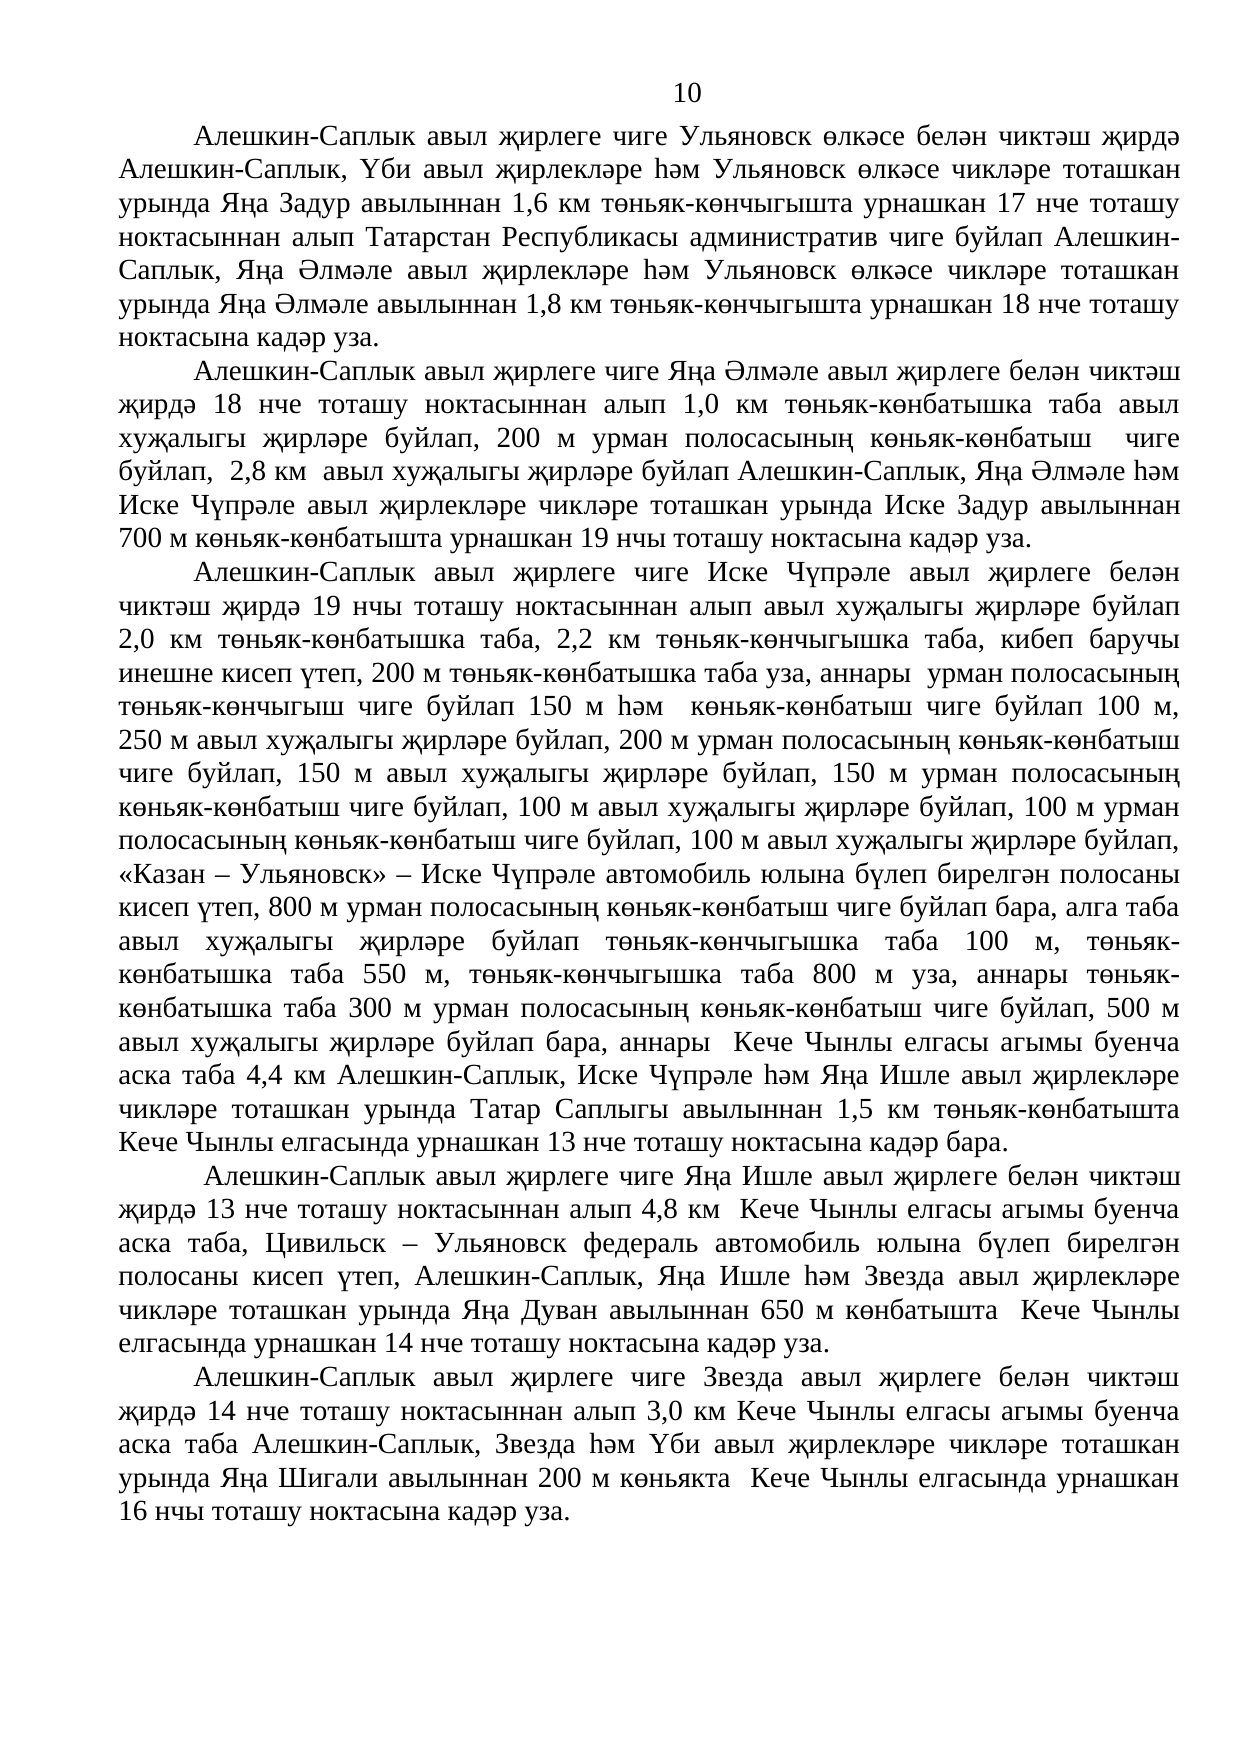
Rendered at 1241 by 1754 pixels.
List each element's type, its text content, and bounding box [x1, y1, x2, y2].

text Алешкин-Саплык авыл җирлеге чиге Яңа Ишле авыл җирлеге белән чиктәш җирдә 13 нче тоташу ноктасыннан алып Кече Чынлы елгасы агымы буенча аска таба, Цивильск – Ульяновск федераль автомобиль юлына бүлеп бирелгән полосаны кисеп үтеп, Алешкин-Саплык, Яңа Ишле һәм Звезда авыл җирлекләре чикләре тоташкан урында Яңа Дуван авылыннан көнбатышта Кече Чынлы елгасында урнашкан 14 нче тоташу ноктасына кадәр уза. [118, 1158, 1181, 1359]
text Алешкин-Саплык авыл җирлеге чиге Иске Чүпрәле авыл җирлеге белән чиктәш җирдә 19 нчы тоташу ноктасыннан алып авыл хуҗалыгы җирләре буйлап төньяк-көнбатышка таба, төньяк-көнчыгышка таба, кибеп баручы инешне кисеп үтеп, төньяк-көнбатышка таба уза, аннары урман полосасының төньяк-көнчыгыш чиге буйлап һәм көньяк-көнбатыш чиге буйлап , авыл хуҗалыгы җирләре буйлап, урман полосасының көньяк-көнбатыш чиге буйлап, авыл хуҗалыгы җирләре буйлап, урман полосасының көньяк-көнбатыш чиге буйлап, авыл хуҗалыгы җирләре буйлап, урман полосасының көньяк-көнбатыш чиге буйлап, авыл хуҗалыгы җирләре буйлап, «Казан – Ульяновск» – Иске Чүпрәле автомобиль юлына бүлеп бирелгән полосаны кисеп үтеп, урман полосасының көньяк-көнбатыш чиге буйлап бара, алга таба авыл хуҗалыгы җирләре буйлап төньяк-көнчыгышка таба , төньяк-көнбатышка таба , төньяк-көнчыгышка таба уза, аннары төньяк-көнбатышка таба урман полосасының көньяк-көнбатыш чиге буйлап, авыл хуҗалыгы җирләре буйлап бара, аннары Кече Чынлы елгасы агымы буенча аска таба Алешкин-Саплык, Иске Чүпрәле һәм Яңа Ишле авыл җирлекләре чикләре тоташкан урында Татар Саплыгы авылыннан төньяк-көнбатышта Кече Чынлы елгасында урнашкан 13 нче тоташу ноктасына кадәр бара. [118, 554, 1181, 1158]
text Алешкин-Саплык авыл җирлеге чиге Яңа Әлмәле авыл җирлеге белән чиктәш җирдә 18 нче тоташу ноктасыннан алып төньяк-көнбатышка таба авыл хуҗалыгы җирләре буйлап, урман полосасының көньяк-көнбатыш чиге буйлап, авыл хуҗалыгы җирләре буйлап Алешкин-Саплык, Яңа Әлмәле һәм Иске Чүпрәле авыл җирлекләре чикләре тоташкан урында Иске Задур авылыннан көньяк-көнбатышта урнашкан 19 нчы тоташу ноктасына кадәр уза. [118, 353, 1181, 554]
text Алешкин-Саплык авыл җирлеге чиге Звезда авыл җирлеге белән чиктәш җирдә 14 нче тоташу ноктасыннан алып Кече Чынлы елгасы агымы буенча аска таба Алешкин-Саплык, Звезда һәм Үби авыл җирлекләре чикләре тоташкан урында Яңа Шигали авылыннан көньякта Кече Чынлы елгасында урнашкан 16 нчы тоташу ноктасына кадәр уза. [118, 1359, 1181, 1527]
text Алешкин-Саплык авыл җирлеге чиге Ульяновск өлкәсе белән чиктәш җирдә Алешкин-Саплык, Үби авыл җирлекләре һәм Ульяновск өлкәсе чикләре тоташкан урында Яңа Задур авылыннан төньяк-көнчыгышта урнашкан 17 нче тоташу ноктасыннан алып Татарстан Республикасы административ чиге буйлап Алешкин-Саплык, Яңа Әлмәле авыл җирлекләре һәм Ульяновск өлкәсе чикләре тоташкан урында Яңа Әлмәле авылыннан төньяк-көнчыгышта урнашкан 18 нче тоташу ноктасына кадәр уза. [118, 118, 1181, 353]
